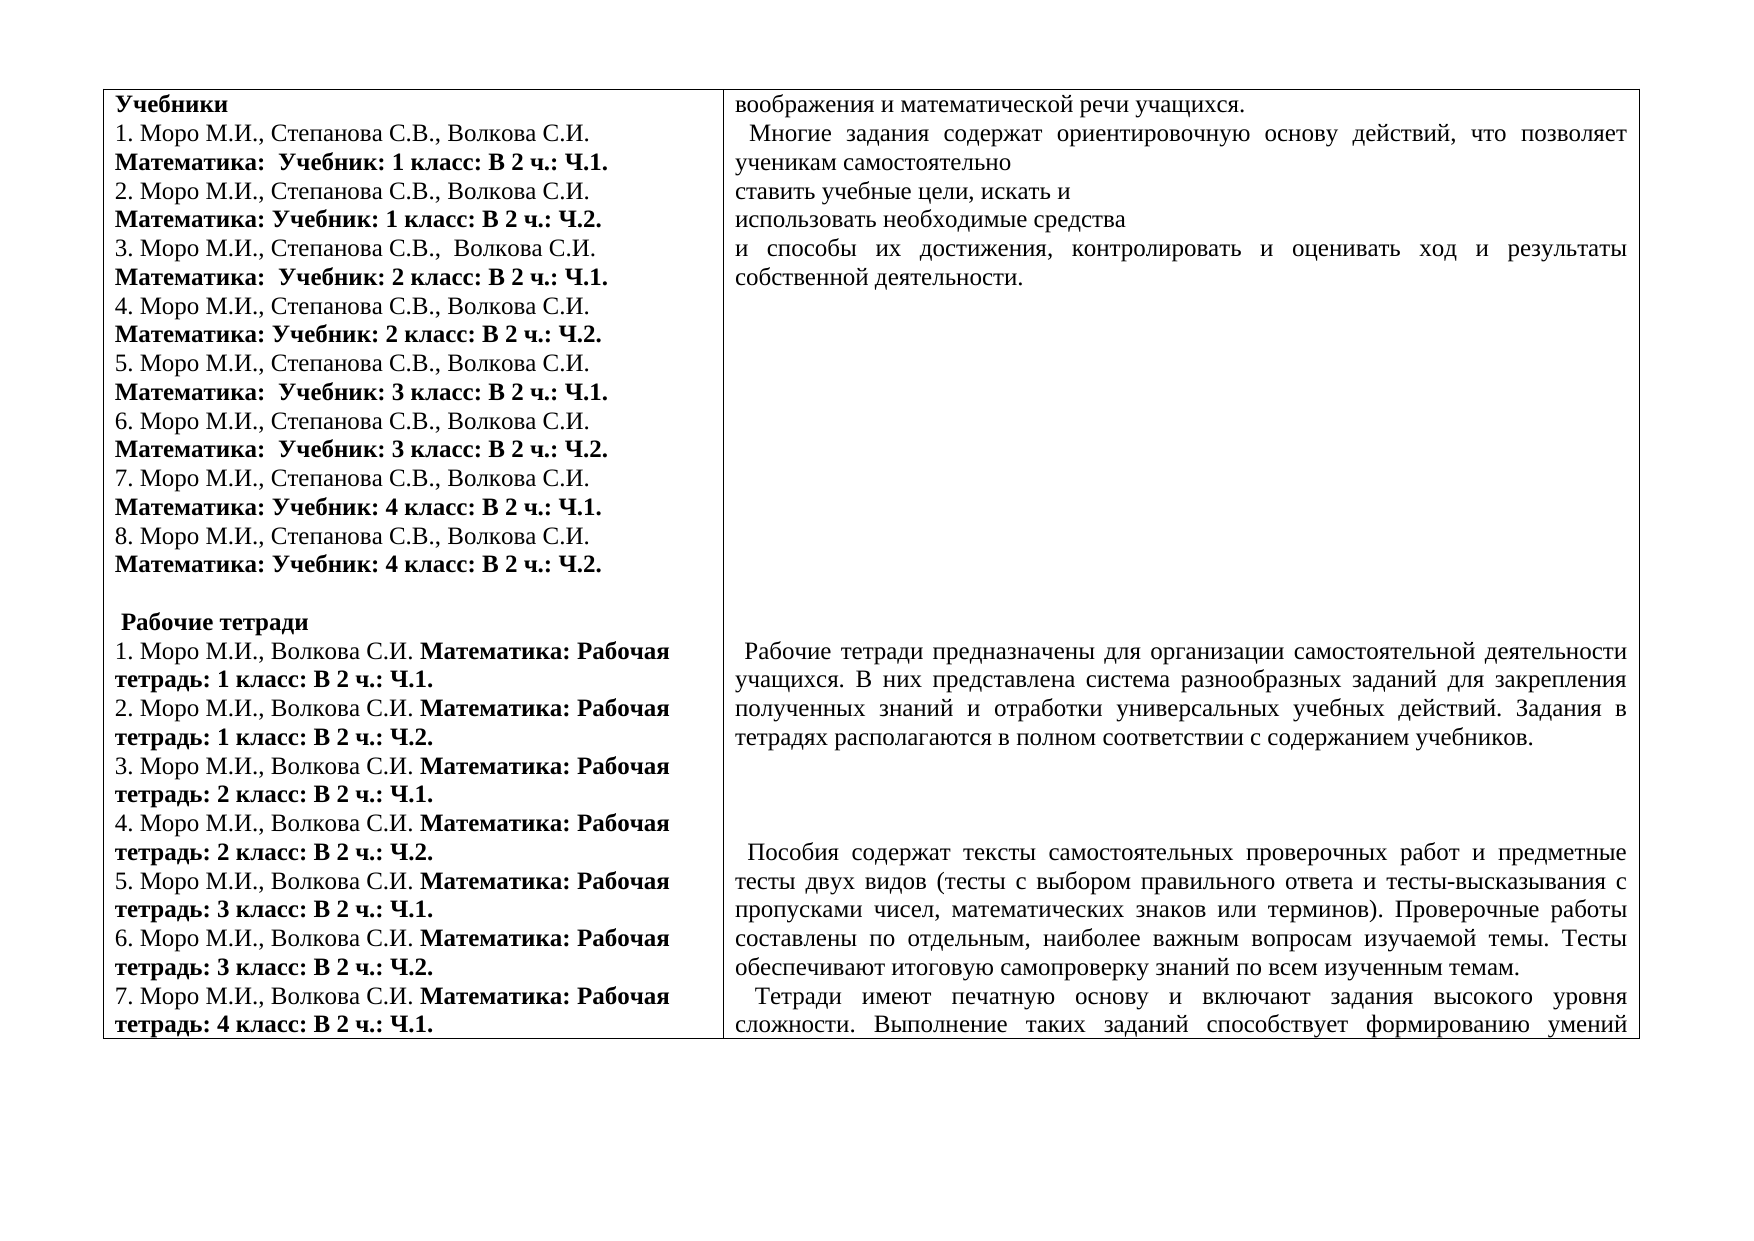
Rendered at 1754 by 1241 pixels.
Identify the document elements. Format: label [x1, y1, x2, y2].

table_cell [104, 90, 723, 1038]
table_cell [724, 90, 1639, 1038]
